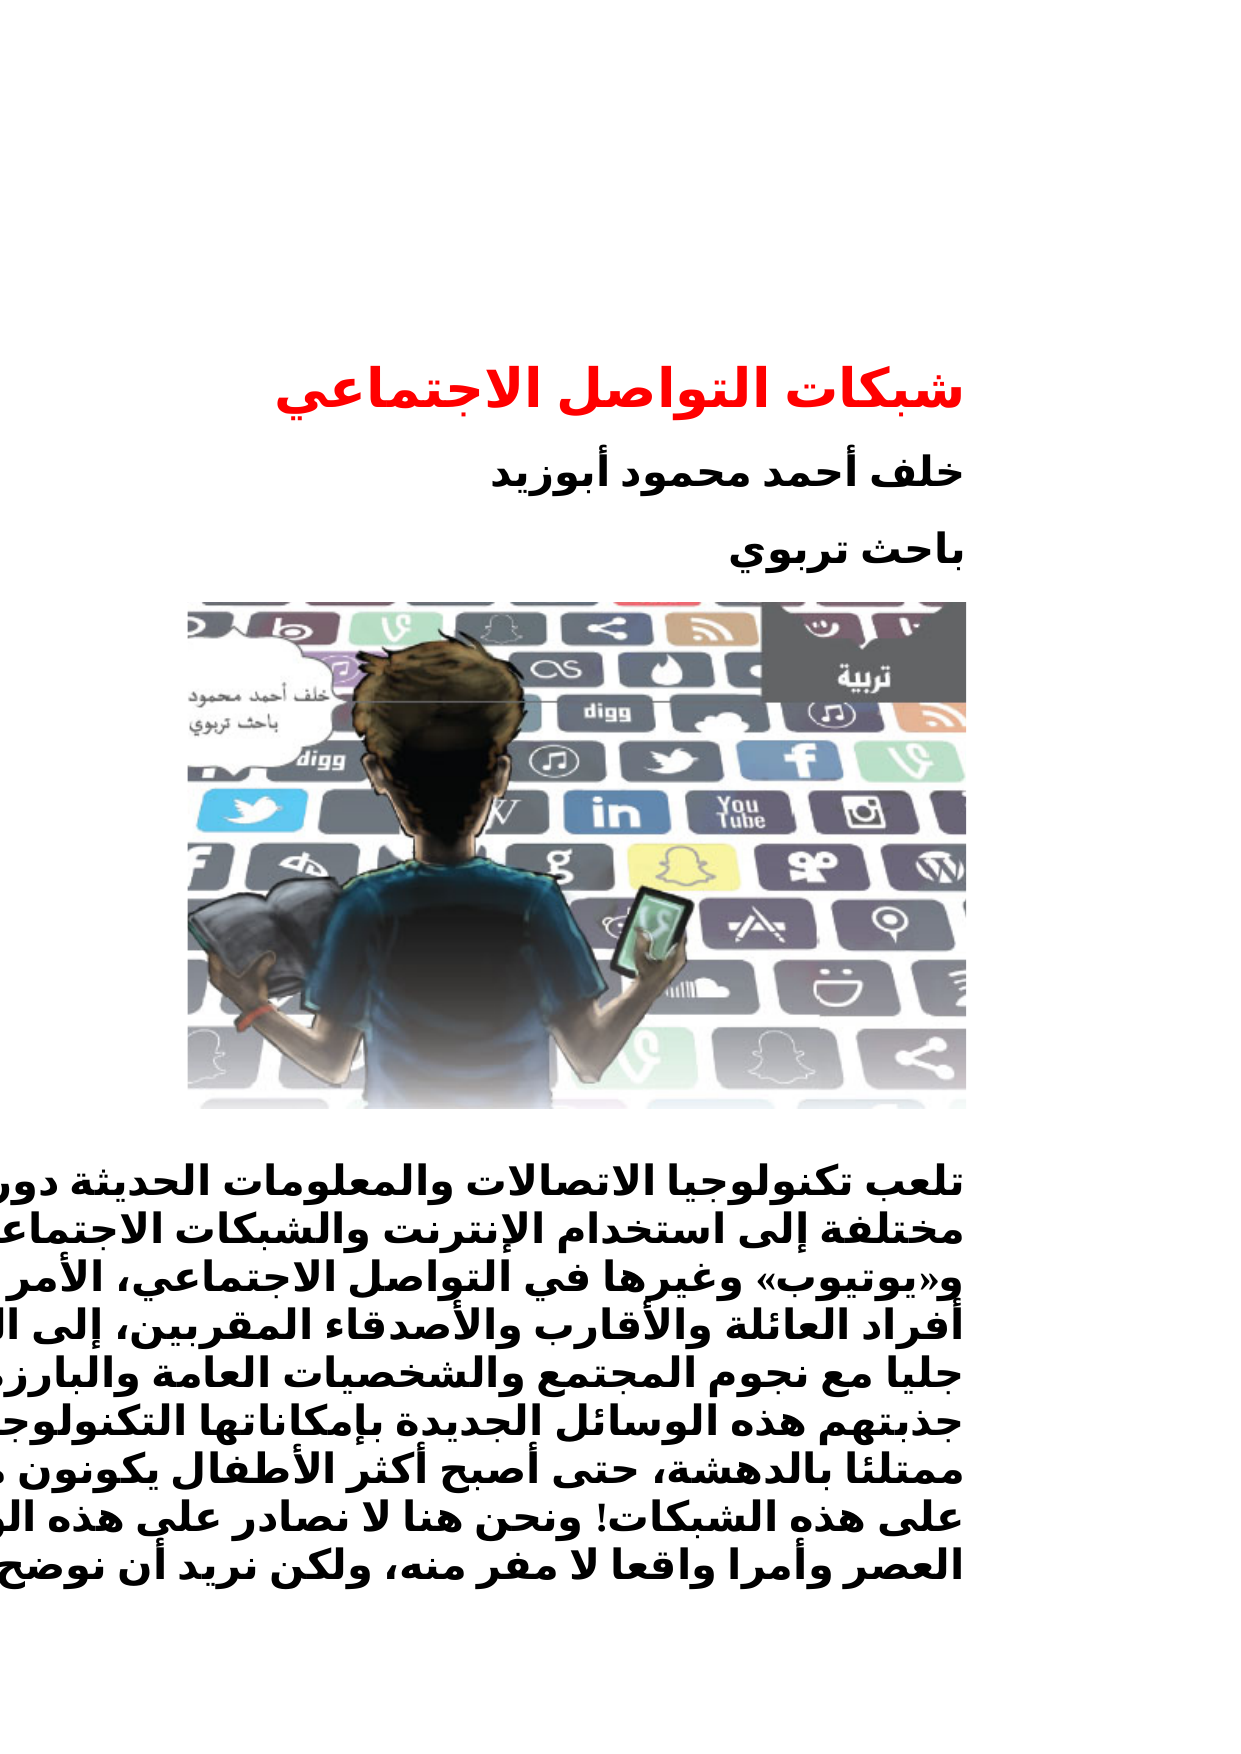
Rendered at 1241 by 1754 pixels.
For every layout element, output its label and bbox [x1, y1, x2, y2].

table_header [188, 1109, 966, 1588]
table_header [188, 309, 966, 602]
picture [187, 602, 967, 1109]
